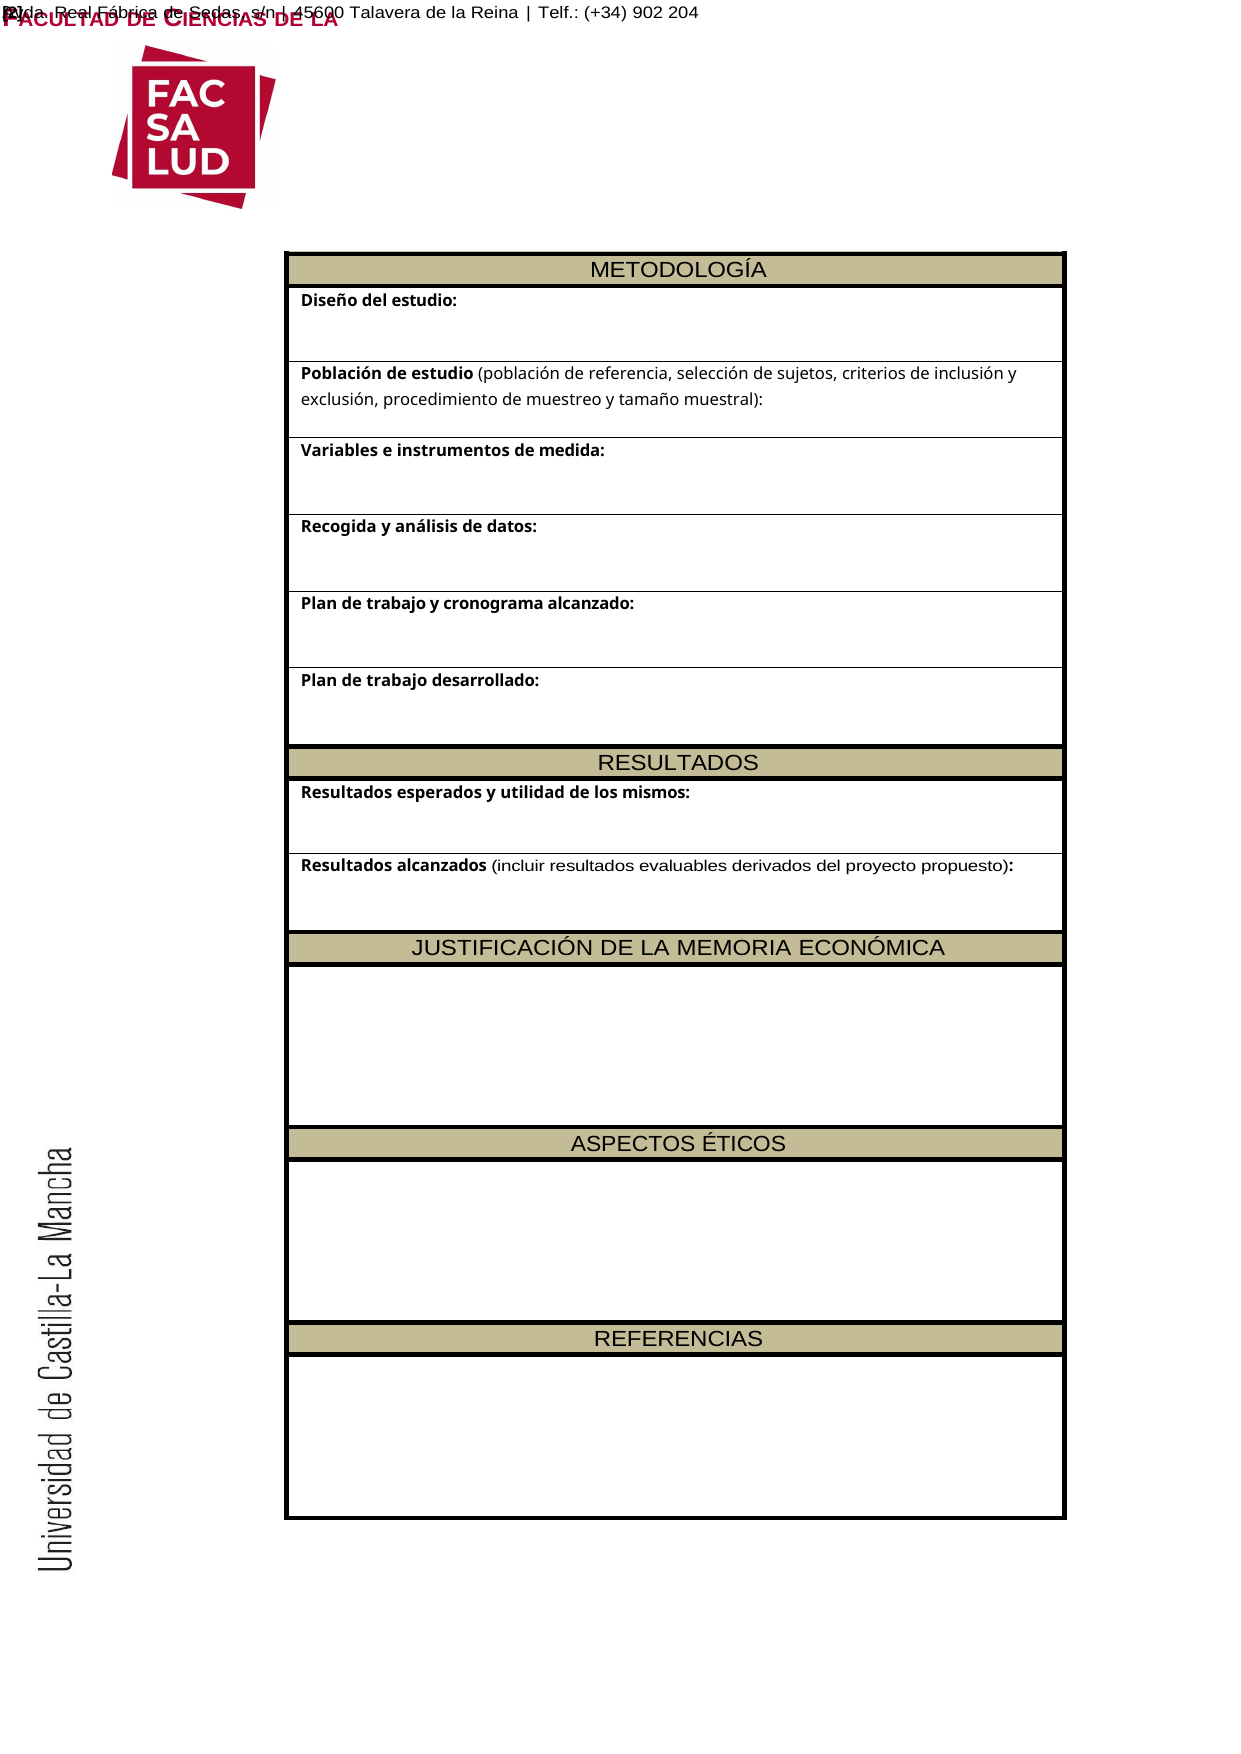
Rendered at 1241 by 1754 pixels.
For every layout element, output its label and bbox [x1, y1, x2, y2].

picture [37, 1146, 74, 1574]
picture [111, 45, 276, 209]
